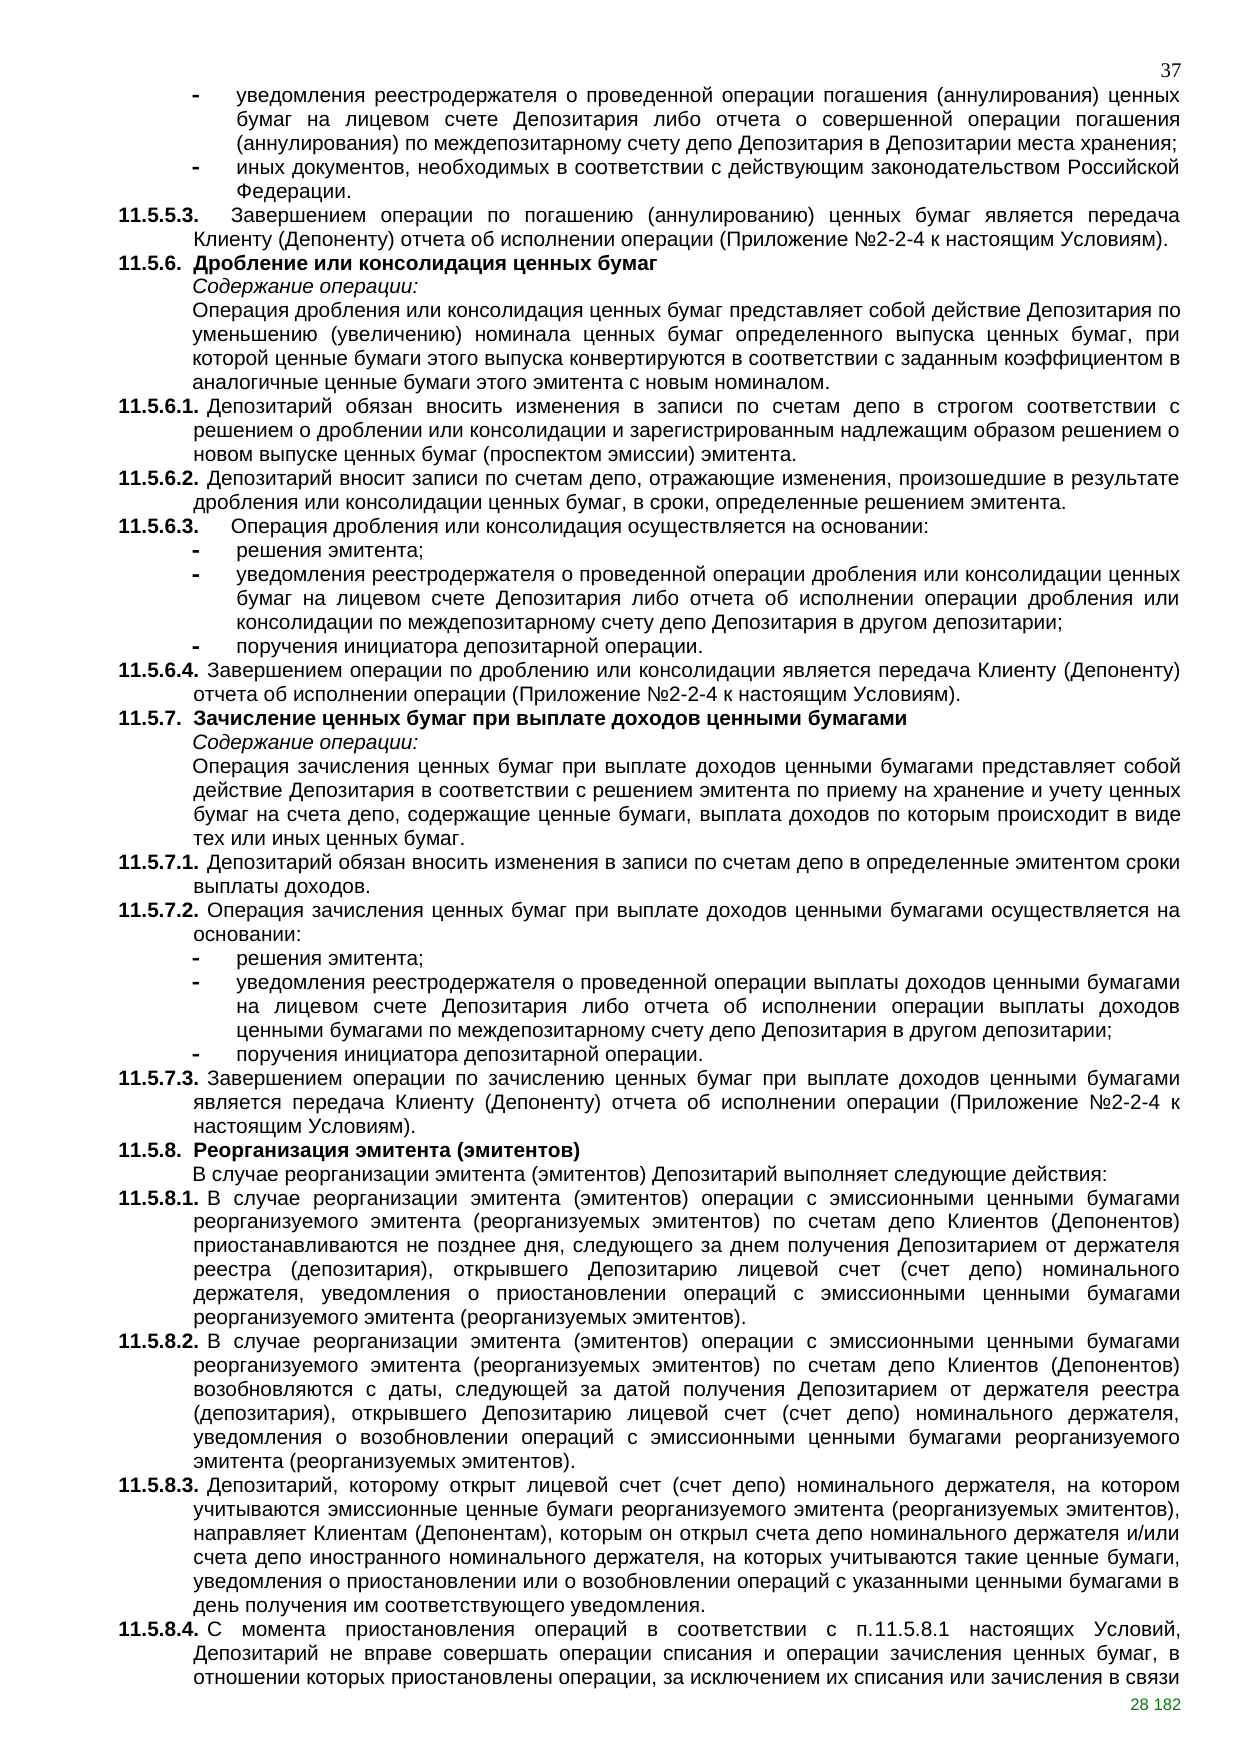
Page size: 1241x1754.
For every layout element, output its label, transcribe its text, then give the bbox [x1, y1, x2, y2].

list Завершением операции по дроблению или консолидации является передача Клиенту (Депоненту) отчета об исполнении операции (Приложение №2-2-4 к настоящим Условиям). [118, 658, 1181, 706]
text В случае реорганизации эмитента (эмитентов) Депозитарий выполняет следующие действия: [192, 1161, 1181, 1185]
list Операция зачисления ценных бумаг при выплате доходов ценными бумагами осуществляется на основании: [118, 898, 1181, 946]
text Реорганизация эмитента (эмитентов) [118, 1137, 1181, 1161]
list поручения инициатора депозитарной операции. [192, 634, 1181, 658]
list Завершением операции по зачислению ценных бумаг при выплате доходов ценными бумагами является передача Клиенту (Депоненту) отчета об исполнении операции (Приложение №2-2-4 к настоящим Условиям). [118, 1066, 1181, 1137]
list уведомления реестродержателя о проведенной операции погашения (аннулирования) ценных бумаг на лицевом счете Депозитария либо отчета о совершенной операции погашения (аннулирования) по междепозитарному счету депо Депозитария в Депозитарии места хранения; [192, 82, 1181, 154]
text Дробление или консолидация ценных бумаг [118, 250, 1181, 274]
list уведомления реестродержателя о проведенной операции выплаты доходов ценными бумагами на лицевом счете Депозитария либо отчета об исполнении операции выплаты доходов ценными бумагами по междепозитарному счету депо Депозитария в другом депозитарии; [192, 969, 1181, 1042]
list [118, 1617, 1181, 1688]
list Депозитарий, которому открыт лицевой счет (счет депо) номинального держателя, на котором учитываются эмиссионные ценные бумаги реорганизуемого эмитента (реорганизуемых эмитентов), направляет Клиентам (Депонентам), которым он открыл счета депо номинального держателя и/или счета депо иностранного номинального держателя, на которых учитываются такие ценные бумаги, уведомления о приостановлении или о возобновлении операций с указанными ценными бумагами в день получения им соответствующего уведомления. [118, 1473, 1181, 1617]
list иных документов, необходимых в соответствии с действующим законодательством Российской Федерации. [192, 154, 1181, 202]
list В случае реорганизации эмитента (эмитентов) операции с эмиссионными ценными бумагами реорганизуемого эмитента (реорганизуемых эмитентов) по счетам депо Клиентов (Депонентов) приостанавливаются не позднее дня, следующего за днем получения Депозитарием от держателя реестра (депозитария), открывшего Депозитарию лицевой счет (счет депо) номинального держателя, уведомления о приостановлении операций с эмиссионными ценными бумагами реорганизуемого эмитента (реорганизуемых эмитентов). [118, 1185, 1181, 1329]
text Содержание операции: [192, 274, 1181, 298]
list Депозитарий вносит записи по счетам депо, отражающие изменения, произошедшие в результате дробления или консолидации ценных бумаг, в сроки, определенные решением эмитента. [118, 466, 1181, 514]
list Депозитарий обязан вносить изменения в записи по счетам депо в определенные эмитентом сроки выплаты доходов. [118, 850, 1181, 898]
text Зачисление ценных бумаг при выплате доходов ценными бумагами [118, 706, 1181, 730]
text Операция дробления или консолидация ценных бумаг представляет собой действие Депозитария по уменьшению (увеличению) номинала ценных бумаг определенного выпуска ценных бумаг, при которой ценные бумаги этого выпуска конвертируются в соответствии с заданным коэффициентом в аналогичные ценные бумаги этого эмитента с новым номиналом. [192, 298, 1181, 394]
list поручения инициатора депозитарной операции. [192, 1042, 1181, 1066]
list решения эмитента; [192, 946, 1181, 969]
list Депозитарий обязан вносить изменения в записи по счетам депо в строгом соответствии с решением о дроблении или консолидации и зарегистрированным надлежащим образом решением о новом выпуске ценных бумаг (проспектом эмиссии) эмитента. [118, 394, 1181, 466]
list Операция дробления или консолидация осуществляется на основании: [118, 514, 1181, 538]
text Содержание операции: [118, 730, 1181, 754]
list решения эмитента; [192, 538, 1181, 562]
text Операция зачисления ценных бумаг при выплате доходов ценными бумагами представляет собой действие Депозитария в соответствии с решением эмитента по приему на хранение и учету ценных бумаг на счета депо, содержащие ценные бумаги, выплата доходов по которым происходит в виде тех или иных ценных бумаг. [192, 754, 1181, 850]
list В случае реорганизации эмитента (эмитентов) операции с эмиссионными ценными бумагами реорганизуемого эмитента (реорганизуемых эмитентов) по счетам депо Клиентов (Депонентов) возобновляются с даты, следующей за датой получения Депозитарием от держателя реестра (депозитария), открывшего Депозитарию лицевой счет (счет депо) номинального держателя, уведомления о возобновлении операций с эмиссионными ценными бумагами реорганизуемого эмитента (реорганизуемых эмитентов). [118, 1329, 1181, 1473]
list уведомления реестродержателя о проведенной операции дробления или консолидации ценных бумаг на лицевом счете Депозитария либо отчета об исполнении операции дробления или консолидации по междепозитарному счету депо Депозитария в другом депозитарии; [192, 562, 1181, 634]
list Завершением операции по погашению (аннулированию) ценных бумаг является передача Клиенту (Депоненту) отчета об исполнении операции (Приложение №2-2-4 к настоящим Условиям). [118, 202, 1181, 250]
